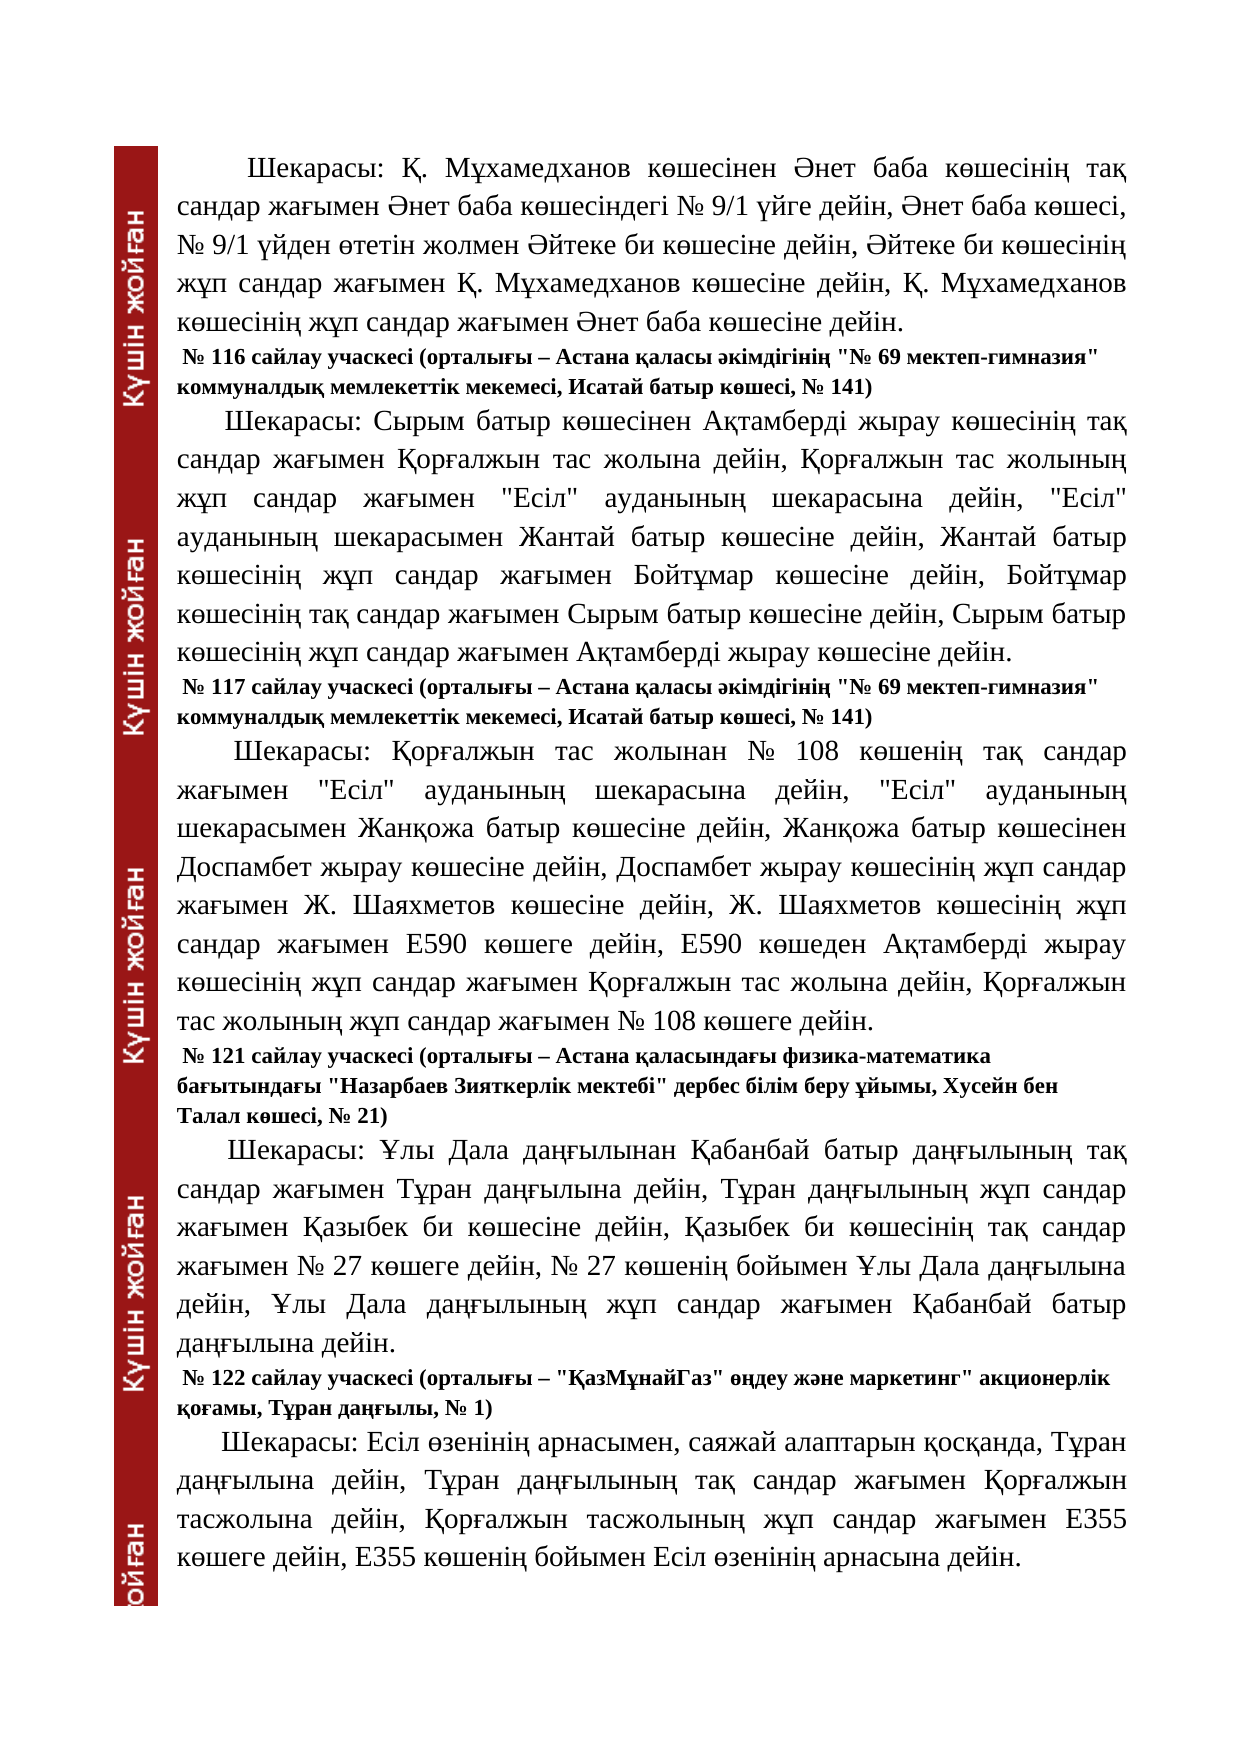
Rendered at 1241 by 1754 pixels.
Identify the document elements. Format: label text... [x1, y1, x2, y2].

picture [114, 338, 158, 343]
picture [114, 1358, 158, 1363]
text Шекарасы: Сырым батыр көшесінен Ақтамберді жырау көшесінің тақ сандар жағымен Қорғалжын тас жолына дейін, Қорғалжын тас жолының жұп сандар жағымен "Есіл" ауданының шекарасына дейін, "Есіл" ауданының шекарасымен Жантай батыр көшесіне дейін, Жантай батыр көшесінің жұп сандар жағымен Бойтұмар көшесіне дейін, Бойтұмар көшесінің тақ сандар жағымен Сырым батыр көшесіне дейін, Сырым батыр көшесінің жұп сандар жағымен Ақтамберді жырау көшесіне дейін. [112, 403, 1128, 668]
picture [114, 1037, 158, 1042]
text Шекарасы: Есіл өзенінің арнасымен, саяжай алаптарын қосқанда, Тұран даңғылына дейін, Тұран даңғылының тақ сандар жағымен Қорғалжын тасжолына дейін, Қорғалжын тасжолының жұп сандар жағымен Е355 көшеге дейін, Е355 көшенің бойымен Есіл өзенінің арнасына дейін. [112, 1424, 1128, 1573]
text № 117 сайлау учаскесі (орталығы – Астана қаласы әкімдігінің "№ 69 мектеп-гимназия" коммуналдық мемлекеттік мекемесі, Исатай батыр көшесі, № 141) [112, 673, 1128, 729]
text № 121 сайлау учаскесі (орталығы – Астана қаласындағы физика-математика бағытындағы "Назарбаев Зияткерлік мектебі" дербес білім беру ұйымы, Хусейн бен Талал көшесі, № 21) [112, 1042, 1128, 1128]
picture [114, 668, 158, 673]
picture [114, 729, 158, 733]
picture [114, 1573, 158, 1606]
text № 116 сайлау учаскесі (орталығы – Астана қаласы әкімдігінің "№ 69 мектеп-гимназия" коммуналдық мемлекеттік мекемесі, Исатай батыр көшесі, № 141) [112, 343, 1128, 399]
text Шекарасы: Ұлы Дала даңғылынан Қабанбай батыр даңғылының тақ сандар жағымен Тұран даңғылына дейін, Тұран даңғылының жұп сандар жағымен Қазыбек би көшесіне дейін, Қазыбек би көшесінің тақ сандар жағымен № 27 көшеге дейін, № 27 көшенің бойымен Ұлы Дала даңғылына дейін, Ұлы Дала даңғылының жұп сандар жағымен Қабанбай батыр даңғылына дейін. [112, 1132, 1128, 1358]
text № 122 сайлау учаскесі (орталығы – "ҚазМұнайГаз" өңдеу және маркетинг" акционерлік қоғамы, Тұран даңғылы, № 1) [112, 1363, 1128, 1420]
text Шекарасы: Қ. Мұхамедханов көшесінен Әнет баба көшесінің тақ сандар жағымен Әнет баба көшесіндегі № 9/1 үйге дейін, Әнет баба көшесі, № 9/1 үйден өтетін жолмен Әйтеке би көшесіне дейін, Әйтеке би көшесінің жұп сандар жағымен Қ. Мұхамедханов көшесіне дейін, Қ. Мұхамедханов көшесінің жұп сандар жағымен Әнет баба көшесіне дейін. [112, 150, 1128, 338]
picture [114, 1420, 158, 1424]
text Шекарасы: Қорғалжын тас жолынан № 108 көшенің тақ сандар жағымен "Есіл" ауданының шекарасына дейін, "Есіл" ауданының шекарасымен Жанқожа батыр көшесіне дейін, Жанқожа батыр көшесінен Доспамбет жырау көшесіне дейін, Доспамбет жырау көшесінің жұп сандар жағымен Ж. Шаяхметов көшесіне дейін, Ж. Шаяхметов көшесінің жұп сандар жағымен Е590 көшеге дейін, Е590 көшеден Ақтамберді жырау көшесінің жұп сандар жағымен Қорғалжын тас жолына дейін, Қорғалжын тас жолының жұп сандар жағымен № 108 көшеге дейін. [112, 733, 1128, 1037]
picture [114, 146, 158, 150]
picture [114, 1128, 158, 1132]
picture [114, 399, 158, 403]
